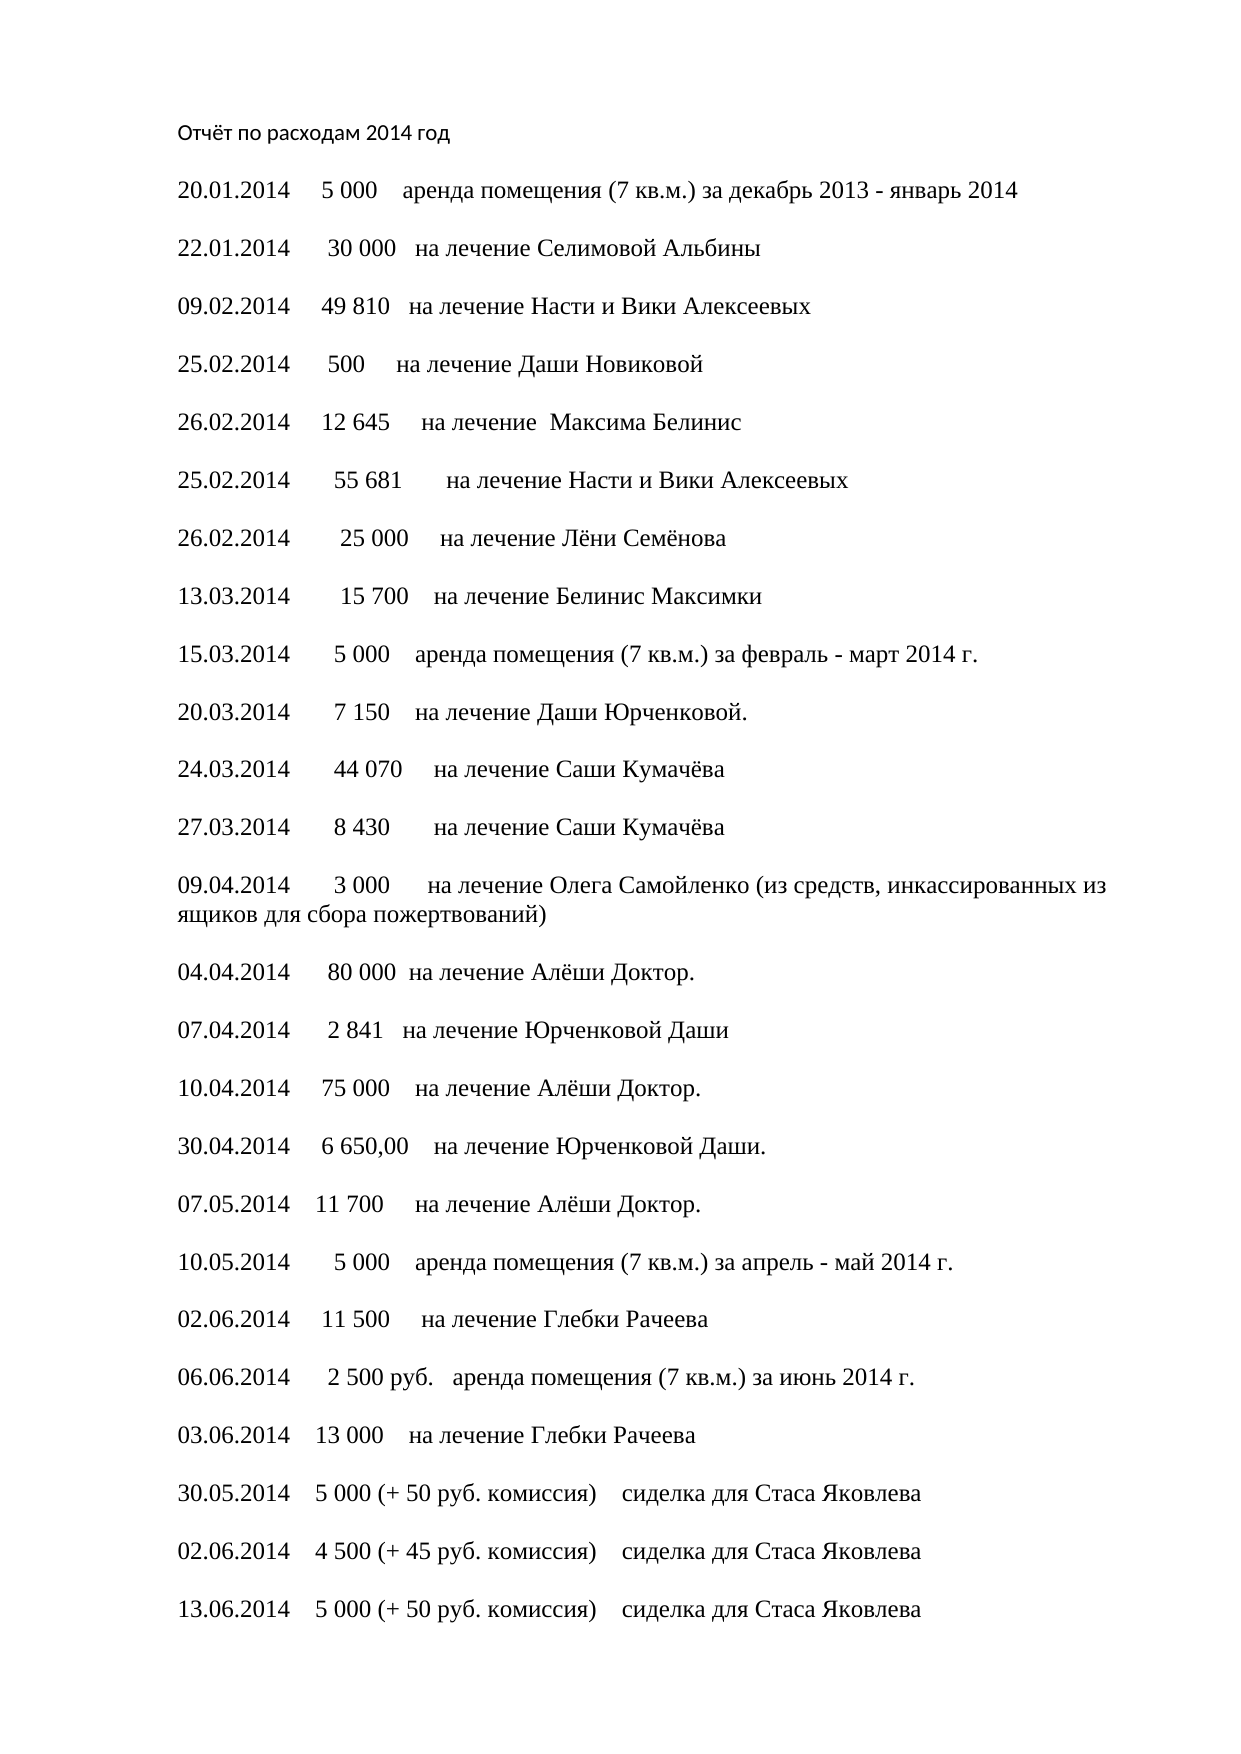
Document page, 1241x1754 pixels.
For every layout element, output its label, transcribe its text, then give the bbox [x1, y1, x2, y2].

text 02.06.2014 4 500 (+ 45 руб. комиссия) сиделка для Стаса Яковлева [177, 1536, 1152, 1565]
text 30.05.2014 5 000 (+ 50 руб. комиссия) сиделка для Стаса Яковлева [177, 1478, 1152, 1507]
text 26.02.2014 25 000 на лечение Лёни Семёнова [177, 523, 1152, 552]
text 24.03.2014 44 070 на лечение Саши Кумачёва [177, 754, 1152, 783]
text 20.03.2014 7 150 на лечение Даши Юрченковой. [177, 697, 1152, 725]
text Отчёт по расходам 2014 год [177, 118, 1152, 146]
text 04.04.2014 80 000 на лечение Алёши Доктор. [177, 957, 1152, 986]
text 26.02.2014 12 645 на лечение Максима Белинис [177, 407, 1152, 436]
text 07.04.2014 2 841 на лечение Юрченковой Даши [177, 1015, 1152, 1044]
text 20.01.2014 5 000 аренда помещения (7 кв.м.) за декабрь 2013 - январь 2014 [177, 175, 1152, 204]
text 02.06.2014 11 500 на лечение Глебки Рачеева [177, 1304, 1152, 1333]
text 15.03.2014 5 000 аренда помещения (7 кв.м.) за февраль - март 2014 г. [177, 639, 1152, 667]
text 30.04.2014 6 650,00 на лечение Юрченковой Даши. [177, 1131, 1152, 1159]
text 06.06.2014 2 500 руб. аренда помещения (7 кв.м.) за июнь 2014 г. [177, 1362, 1152, 1391]
text 10.05.2014 5 000 аренда помещения (7 кв.м.) за апрель - май 2014 г. [177, 1247, 1152, 1275]
text 07.05.2014 11 700 на лечение Алёши Доктор. [177, 1189, 1152, 1217]
text 10.04.2014 75 000 на лечение Алёши Доктор. [177, 1073, 1152, 1102]
text 25.02.2014 500 на лечение Даши Новиковой [177, 349, 1152, 378]
text 09.02.2014 49 810 на лечение Насти и Вики Алексеевых [177, 291, 1152, 320]
text 22.01.2014 30 000 на лечение Селимовой Альбины [177, 233, 1152, 262]
text 27.03.2014 8 430 на лечение Саши Кумачёва [177, 812, 1152, 841]
text 13.06.2014 5 000 (+ 50 руб. комиссия) сиделка для Стаса Яковлева [177, 1594, 1152, 1623]
text 09.04.2014 3 000 на лечение Олега Самойленко (из средств, инкассированных из ящиков для сбора пожертвований) [177, 870, 1152, 928]
text 13.03.2014 15 700 на лечение Белинис Максимки [177, 581, 1152, 609]
text 25.02.2014 55 681 на лечение Насти и Вики Алексеевых [177, 465, 1152, 494]
text 03.06.2014 13 000 на лечение Глебки Рачеева [177, 1420, 1152, 1449]
